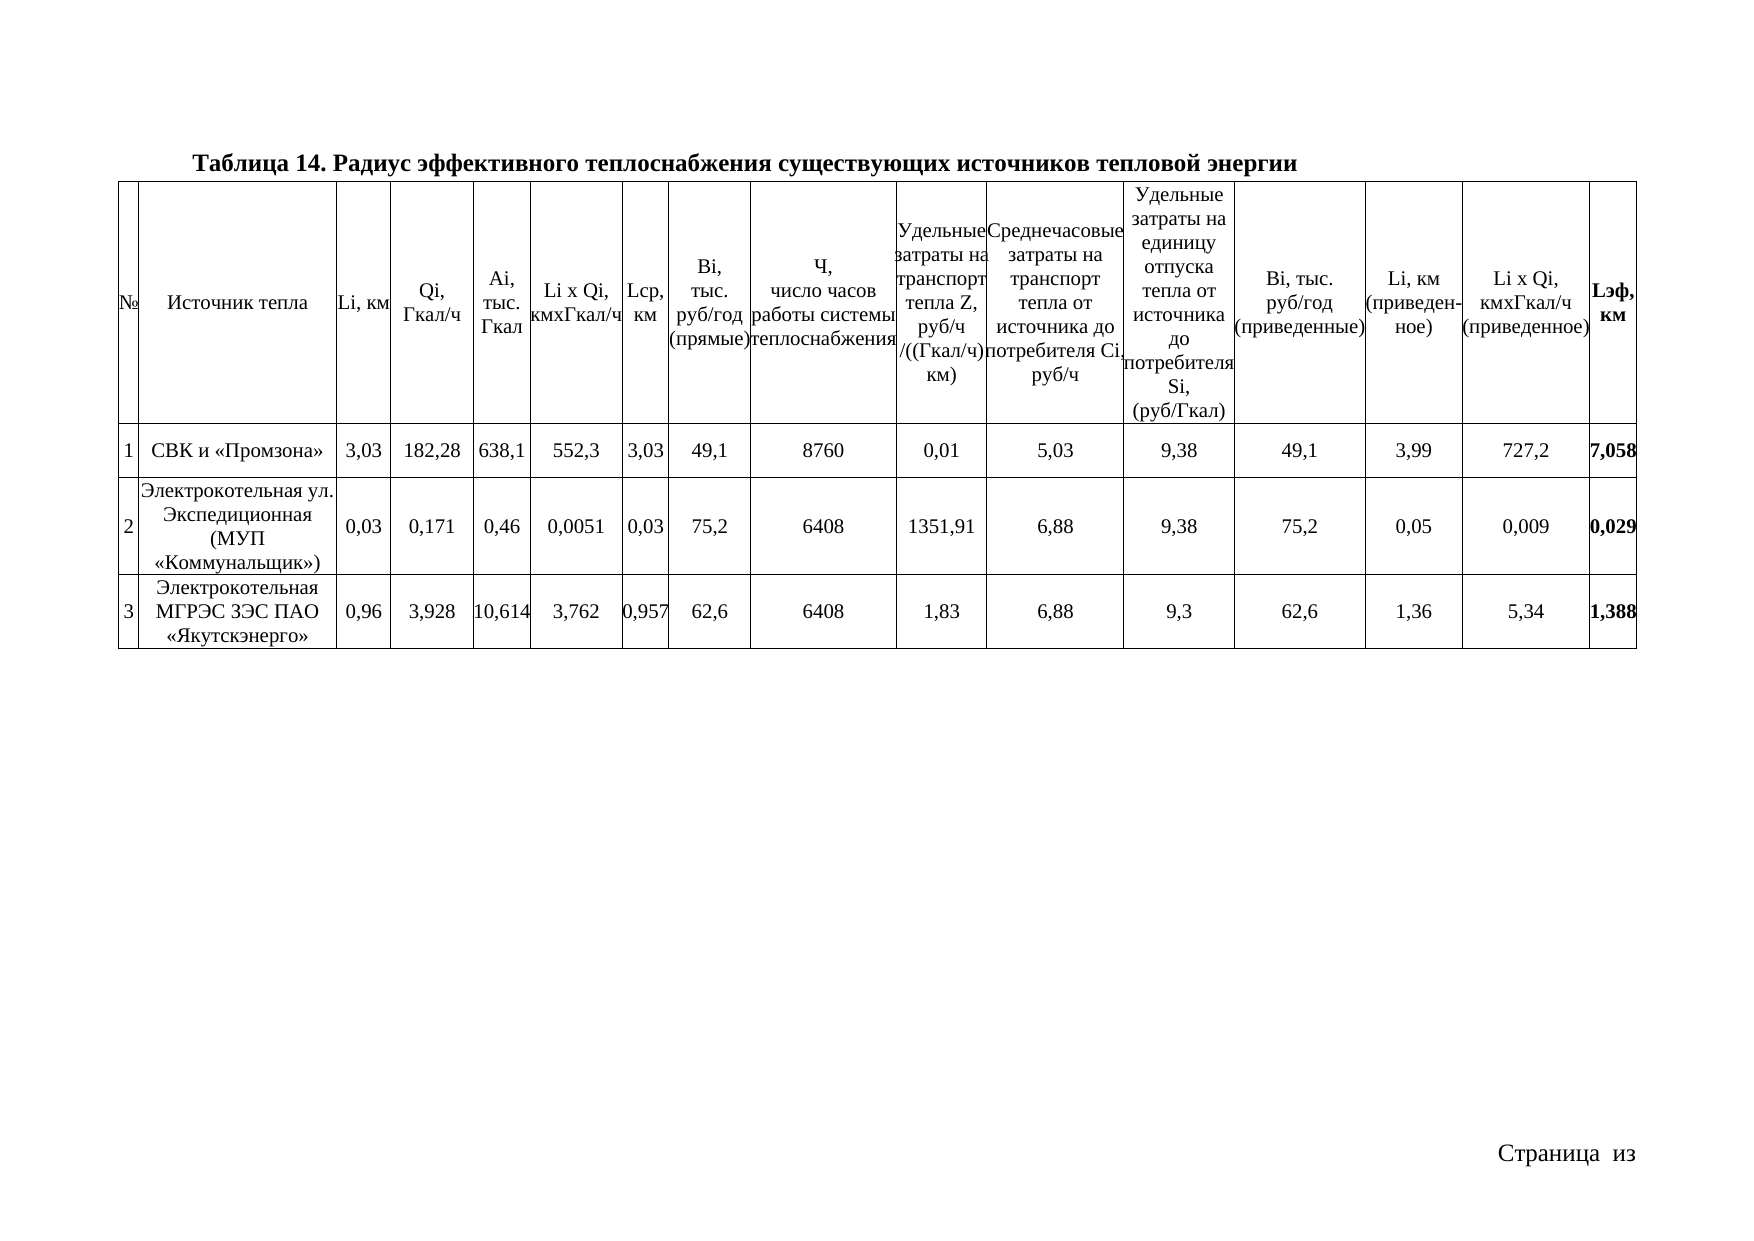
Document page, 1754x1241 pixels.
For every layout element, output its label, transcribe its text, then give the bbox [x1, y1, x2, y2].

table_header № [119, 182, 138, 422]
table_cell 0,03 [623, 478, 668, 574]
table_cell 3,762 [531, 575, 622, 647]
table_cell Электрокотельная ул. Экспедиционная (МУП «Коммунальщик») [139, 478, 336, 574]
table_cell 1,83 [897, 575, 986, 647]
table_header Qi, Гкал/ч [391, 182, 473, 422]
table_cell 0,171 [391, 478, 473, 574]
table_header Источник тепла [139, 182, 336, 422]
table_header Li x Qi, кмхГкал/ч (приведенное) [1463, 182, 1589, 422]
table_header Li x Qi, кмхГкал/ч [531, 182, 622, 422]
table_cell 62,6 [1235, 575, 1365, 647]
table_cell 0,01 [897, 424, 986, 477]
table_cell 75,2 [1235, 478, 1365, 574]
table_cell Электрокотельная МГРЭС ЗЭС ПАО «Якутскэнерго» [139, 575, 336, 647]
table_cell 0,009 [1463, 478, 1589, 574]
table_cell 727,2 [1463, 424, 1589, 477]
table_cell 2 [119, 478, 138, 574]
table_cell 49,1 [669, 424, 750, 477]
table_cell 0,46 [474, 478, 530, 574]
table_cell 3,928 [391, 575, 473, 647]
table_cell 5,34 [1463, 575, 1589, 647]
table_cell 0,03 [337, 478, 390, 574]
table_cell 0,96 [337, 575, 390, 647]
table_cell 1351,91 [897, 478, 986, 574]
table_header Вi, тыс. руб/год (прямые) [669, 182, 750, 422]
table_cell 0,957 [623, 575, 668, 647]
table_cell 6,88 [987, 575, 1123, 647]
table_cell 6,88 [987, 478, 1123, 574]
table_cell 638,1 [474, 424, 530, 477]
text Таблица 14. Радиус эффективного теплоснабжения существующих источников тепловой энергии [118, 148, 1636, 176]
table_cell 1,388 [1590, 575, 1636, 647]
table_cell 1,36 [1366, 575, 1462, 647]
table_header Lср, км [623, 182, 668, 422]
table_cell 0,0051 [531, 478, 622, 574]
table_cell 1 [119, 424, 138, 477]
table_cell СВК и «Промзона» [139, 424, 336, 477]
table_header Lэф, км [1590, 182, 1636, 422]
table_header Li, км [337, 182, 390, 422]
table_cell 8760 [751, 424, 896, 477]
table_cell 9,38 [1124, 478, 1234, 574]
table_cell 5,03 [987, 424, 1123, 477]
table_cell 552,3 [531, 424, 622, 477]
table_cell 7,058 [1590, 424, 1636, 477]
table_header Аi, тыс. Гкал [474, 182, 530, 422]
table_cell 62,6 [669, 575, 750, 647]
table_header Bi, тыс. руб/год (приведенные) [1235, 182, 1365, 422]
table_cell 6408 [751, 478, 896, 574]
table_header Li, км (приведен-ное) [1366, 182, 1462, 422]
table_cell 0,029 [1590, 478, 1636, 574]
table_header Удельные затраты на единицу отпуска тепла от источника до потребителя Si, (руб/Гкал) [1124, 182, 1234, 422]
table_cell 0,05 [1366, 478, 1462, 574]
table_header Удельные затраты на транспорт тепла Z, руб/ч /((Гкал/ч) км) [897, 182, 986, 422]
table_cell 75,2 [669, 478, 750, 574]
table_cell 3,03 [623, 424, 668, 477]
table_cell 3 [119, 575, 138, 647]
table_header Ч, число часов работы системы теплоснабжения [751, 182, 896, 422]
table_cell 9,3 [1124, 575, 1234, 647]
table_cell 49,1 [1235, 424, 1365, 477]
table_cell 3,03 [337, 424, 390, 477]
table_cell 9,38 [1124, 424, 1234, 477]
table_cell 6408 [751, 575, 896, 647]
table_cell 182,28 [391, 424, 473, 477]
table_header Среднечасовые затраты на транспорт тепла от источника до потребителя Сi, руб/ч [987, 182, 1123, 422]
table_cell 3,99 [1366, 424, 1462, 477]
table_cell 10,614 [474, 575, 530, 647]
